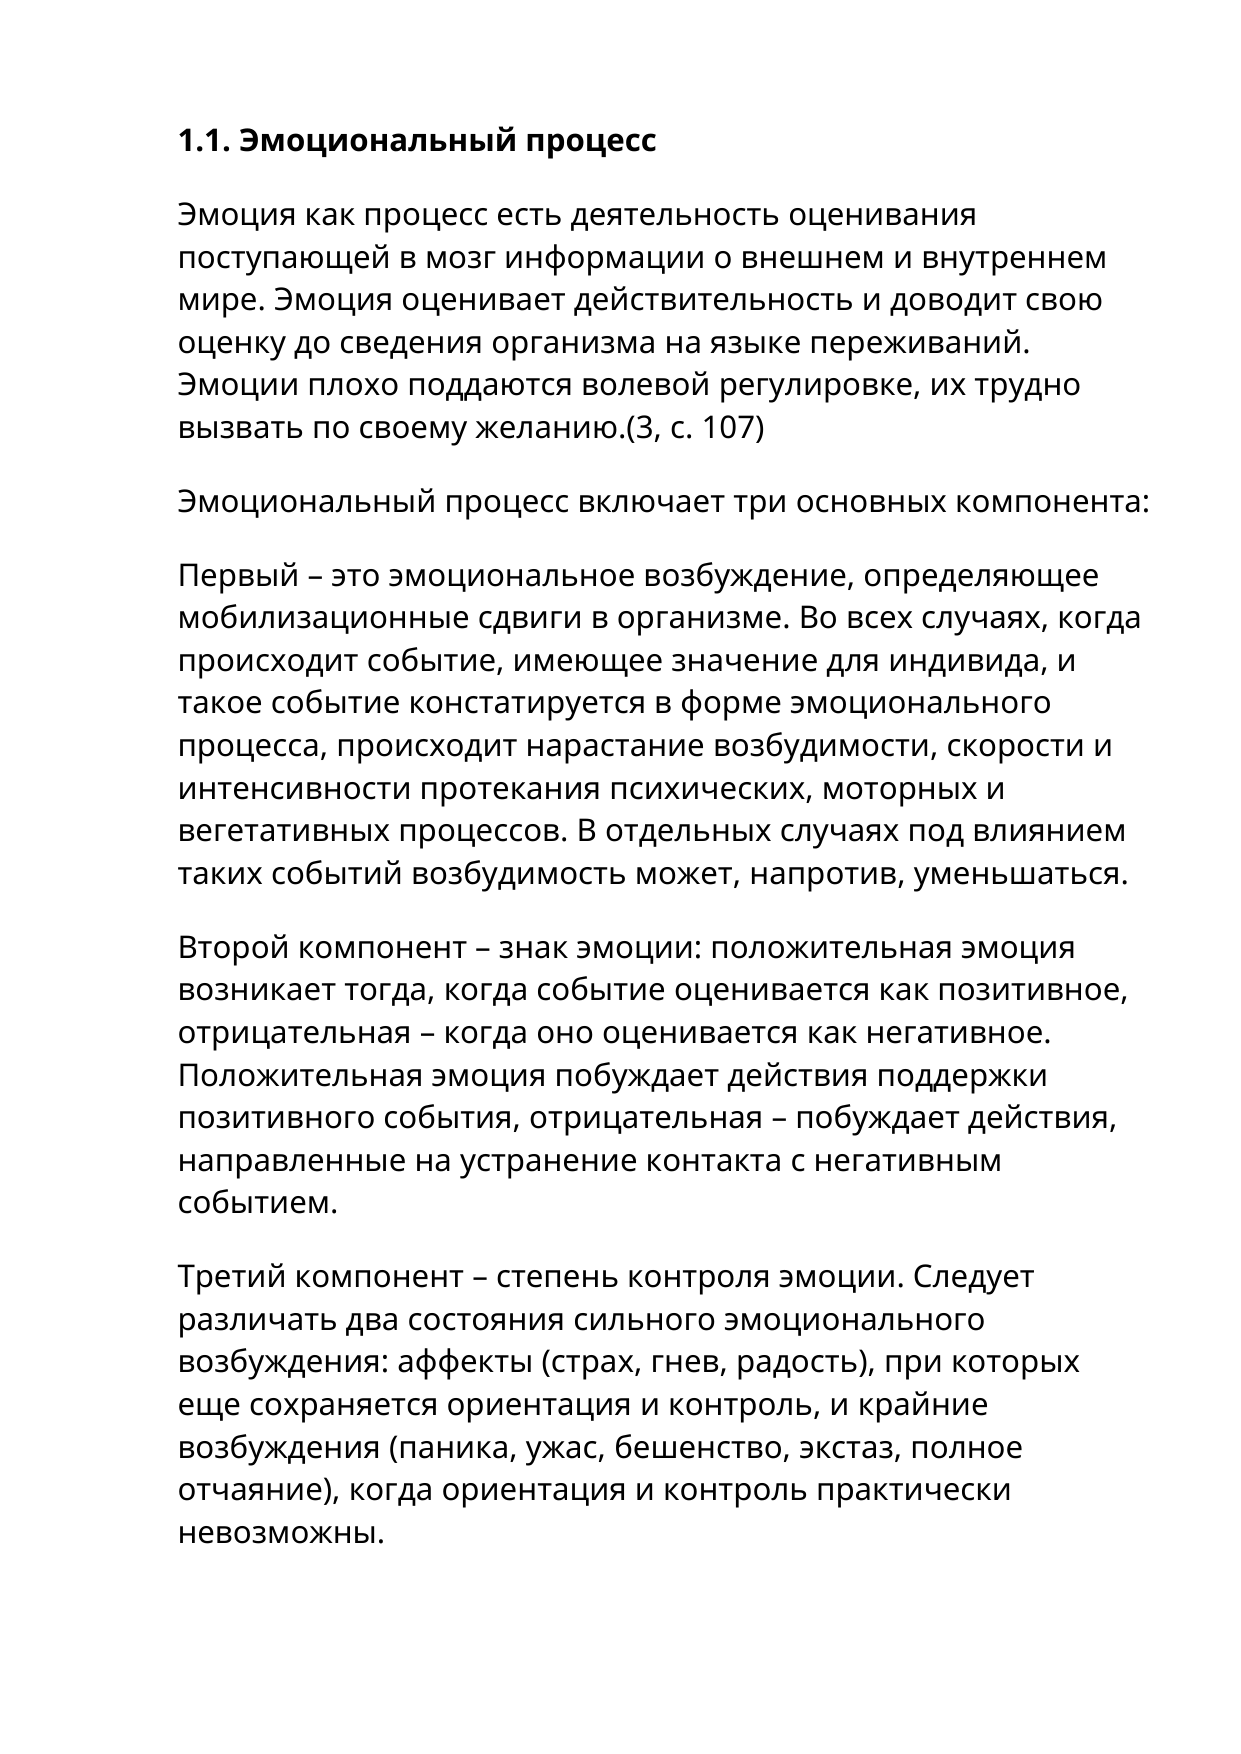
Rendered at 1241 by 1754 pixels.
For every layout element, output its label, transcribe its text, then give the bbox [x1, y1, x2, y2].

text Эмоциональный процесс включает три основных компонента: [177, 479, 1152, 521]
text Второй компонент – знак эмоции: положительная эмоция возникает тогда, когда событие оценивается как позитивное, отрицательная – когда оно оценивается как негативное. Положительная эмоция побуждает действия поддержки позитивного события, отрицательная – побуждает действия, направленные на устранение контакта с негативным событием. [177, 925, 1152, 1223]
text 1.1. Эмоциональный процесс [177, 118, 1152, 161]
text Эмоция как процесс есть деятельность оценивания поступающей в мозг информации о внешнем и внутреннем мире. Эмоция оценивает действительность и доводит свою оценку до сведения организма на языке переживаний. Эмоции плохо поддаются волевой регулировке, их трудно вызвать по своему желанию.(3, с. 107) [177, 192, 1152, 448]
text Первый – это эмоциональное возбуждение, определяющее мобилизационные сдвиги в организме. Во всех случаях, когда происходит событие, имеющее значение для индивида, и такое событие констатируется в форме эмоционального процесса, происходит нарастание возбудимости, скорости и интенсивности протекания психических, моторных и вегетативных процессов. В отдельных случаях под влиянием таких событий возбудимость может, напротив, уменьшаться. [177, 553, 1152, 893]
text Третий компонент – степень контроля эмоции. Следует различать два состояния сильного эмоционального возбуждения: аффекты (страх, гнев, радость), при которых еще сохраняется ориентация и контроль, и крайние возбуждения (паника, ужас, бешенство, экстаз, полное отчаяние), когда ориентация и контроль практически невозможны. [177, 1254, 1152, 1552]
